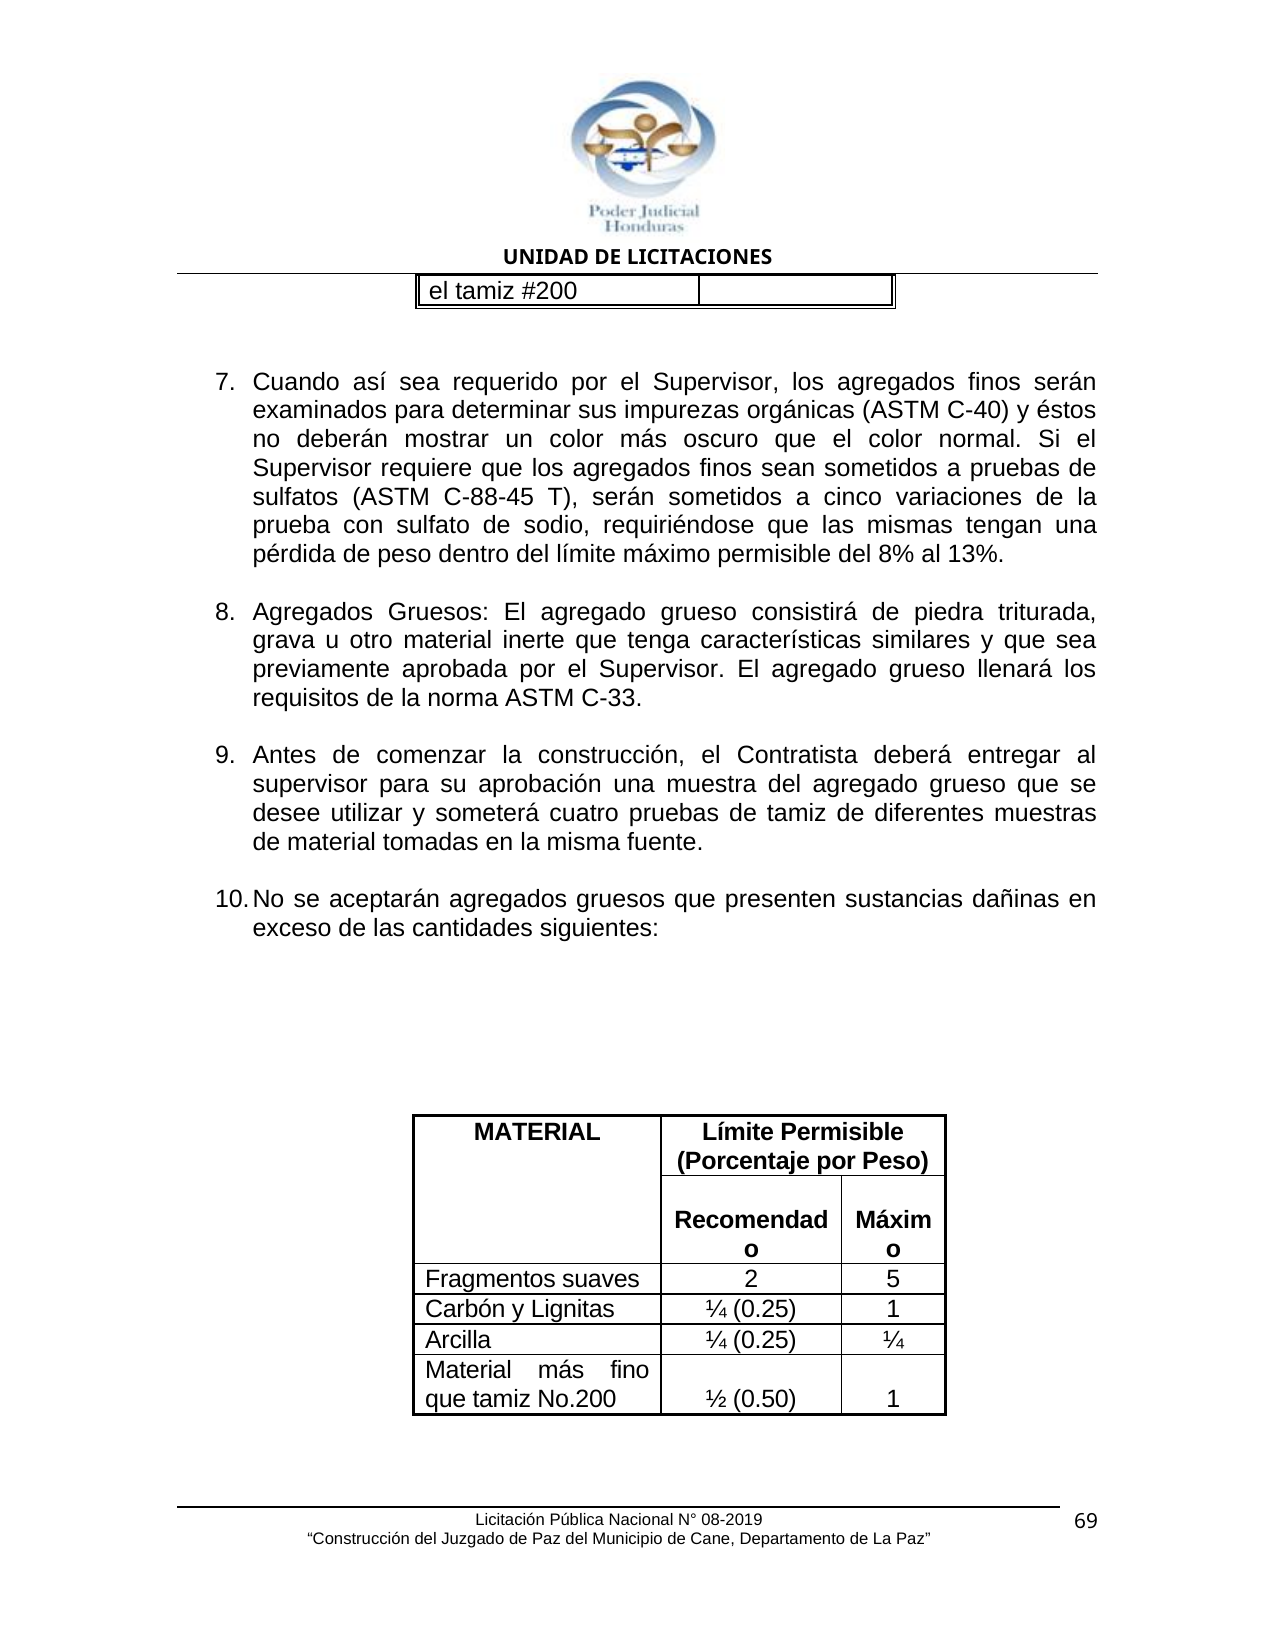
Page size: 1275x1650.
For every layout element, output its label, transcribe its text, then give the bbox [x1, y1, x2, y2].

list Antes de comenzar la construcción, el Contratista deberá entregar al supervisor para su aprobación una muestra del agregado grueso que se desee utilizar y someterá cuatro pruebas de tamiz de diferentes muestras de material tomadas en la misma fuente. [215, 740, 1098, 855]
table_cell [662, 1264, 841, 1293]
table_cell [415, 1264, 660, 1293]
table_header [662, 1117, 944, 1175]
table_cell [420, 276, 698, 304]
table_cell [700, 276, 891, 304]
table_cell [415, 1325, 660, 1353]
list Agregados Gruesos: El agregado grueso consistirá de piedra triturada, grava u otro material inerte que tenga características similares y que sea previamente aprobada por el Supervisor. El agregado grueso llenará los requisitos de . [215, 597, 1098, 712]
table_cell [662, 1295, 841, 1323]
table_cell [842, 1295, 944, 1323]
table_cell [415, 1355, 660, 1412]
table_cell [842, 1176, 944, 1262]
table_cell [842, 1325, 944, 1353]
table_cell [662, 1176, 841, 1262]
picture [550, 73, 725, 243]
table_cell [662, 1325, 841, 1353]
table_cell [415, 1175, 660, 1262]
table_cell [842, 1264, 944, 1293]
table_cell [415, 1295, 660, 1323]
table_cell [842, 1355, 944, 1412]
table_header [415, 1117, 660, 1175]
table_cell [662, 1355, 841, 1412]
list No se aceptarán agregados gruesos que presenten sustancias dañinas en exceso de las cantidades siguientes: [215, 884, 1098, 942]
list Cuando así sea requerido por el Supervisor, los agregados finos serán examinados para determinar sus impurezas orgánicas (ASTM C-40) y éstos no deberán mostrar un color más oscuro que el color normal. Si el Supervisor requiere que los agregados finos sean sometidos a pruebas de sulfatos (ASTM C-88-45 T), serán sometidos a cinco variaciones de la prueba con sulfato de sodio, requiriéndose que las mismas tengan una pérdida de peso dentro del límite máximo permisible del 8% al 13%. [215, 367, 1098, 568]
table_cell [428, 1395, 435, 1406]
